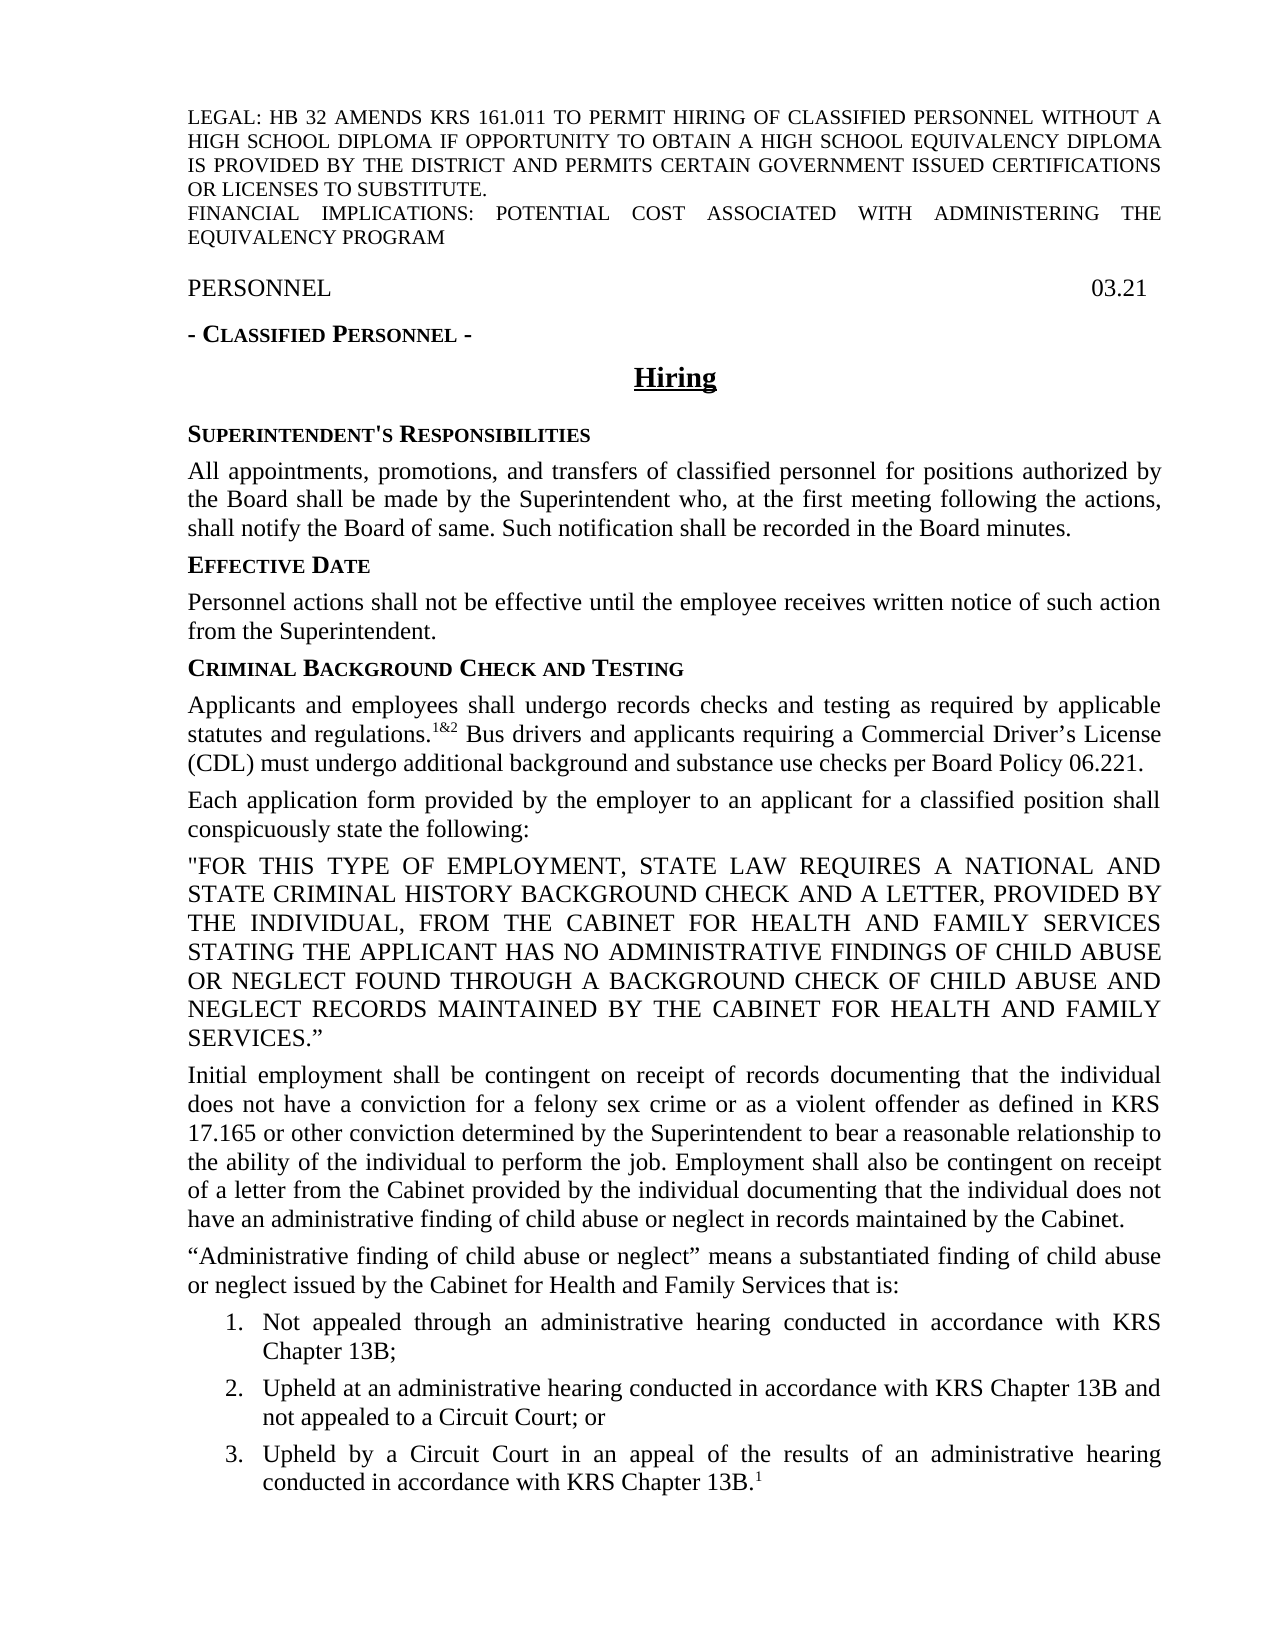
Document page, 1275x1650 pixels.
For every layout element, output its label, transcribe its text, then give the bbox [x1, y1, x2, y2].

text Initial employment shall be contingent on receipt of records documenting that the individual does not have a conviction for a felony sex crime or as a violent offender as defined in KRS 17.165 or other conviction determined by the Superintendent to bear a reasonable relationship to the ability of the individual to perform the job. Employment shall also be contingent on receipt of a letter from the Cabinet provided by the individual documenting that the individual does not have an administrative finding of child abuse or neglect in records maintained by the Cabinet. [187, 1060, 1162, 1233]
subtitle PERSONNEL DT03.21 [187, 273, 1162, 302]
list Upheld at an administrative hearing conducted in accordance with KRS Chapter 13B and not appealed to a Circuit Court; or [225, 1373, 1162, 1430]
text Applicants and employees shall undergo records checks and testing as required by applicable statutes and regulations.1&2 Bus drivers and applicants requiring a Commercial Driver’s License (CDL) must undergo additional background and substance use checks per Board Policy 06.221. [187, 690, 1162, 777]
text All appointments, promotions, and transfers of classified personnel for positions authorized by the Board shall be made by the Superintendent who, at the first meeting following the actions, shall notify the Board of same. Such notification shall be recorded in the Board minutes. [187, 456, 1162, 542]
text - Classified Personnel - [187, 319, 1162, 348]
text FINANCIAL IMPLICATIONS: POTENTIAL COST ASSOCIATED WITH ADMINISTERING THE EQUIVALENCY PROGRAM [187, 201, 1162, 249]
title Hiring [187, 360, 1162, 394]
list Not appealed through an administrative hearing conducted in accordance with KRS Chapter 13B; [225, 1307, 1162, 1364]
list Upheld by a Circuit Court in an appeal of the results of an administrative hearing conducted in accordance with KRS Chapter 13B.1 [225, 1439, 1162, 1496]
text “Administrative finding of child abuse or neglect” means a substantiated finding of child abuse or neglect issued by the Cabinet for Health and Family Services that is: [187, 1241, 1162, 1299]
text Each application form provided by the employer to an applicant for a classified position shall conspicuously state the following: [187, 785, 1162, 842]
subtitle Criminal Background Check and Testing [187, 653, 1162, 682]
subtitle Superintendent's Responsibilities [187, 419, 1162, 447]
text Personnel actions shall not be effective until the employee receives written notice of such action from the Superintendent. [187, 587, 1162, 645]
subtitle Effective Date [187, 550, 1162, 579]
text "FOR THIS TYPE OF EMPLOYMENT, STATE LAW REQUIRES A NATIONAL AND STATE CRIMINAL HISTORY BACKGROUND CHECK AND A LETTER, PROVIDED BY THE INDIVIDUAL, FROM THE CABINET FOR HEALTH AND FAMILY SERVICES STATING THE APPLICANT HAS NO ADMINISTRATIVE FINDINGS OF CHILD ABUSE OR NEGLECT FOUND THROUGH A BACKGROUND CHECK OF CHILD ABUSE AND NEGLECT RECORDS MAINTAINED BY THE CABINET FOR HEALTH AND FAMILY SERVICES.” [187, 851, 1162, 1052]
text LEGAL: HB 32 AMENDS KRS 161.011 TO PERMIT HIRING OF CLASSIFIED PERSONNEL WITHOUT A HIGH SCHOOL DIPLOMA IF OPPORTUNITY TO OBTAIN A HIGH SCHOOL EQUIVALENCY DIPLOMA IS PROVIDED BY THE DISTRICT AND PERMITS CERTAIN GOVERNMENT ISSUED CERTIFICATIONS OR LICENSES TO SUBSTITUTE. [187, 105, 1162, 201]
